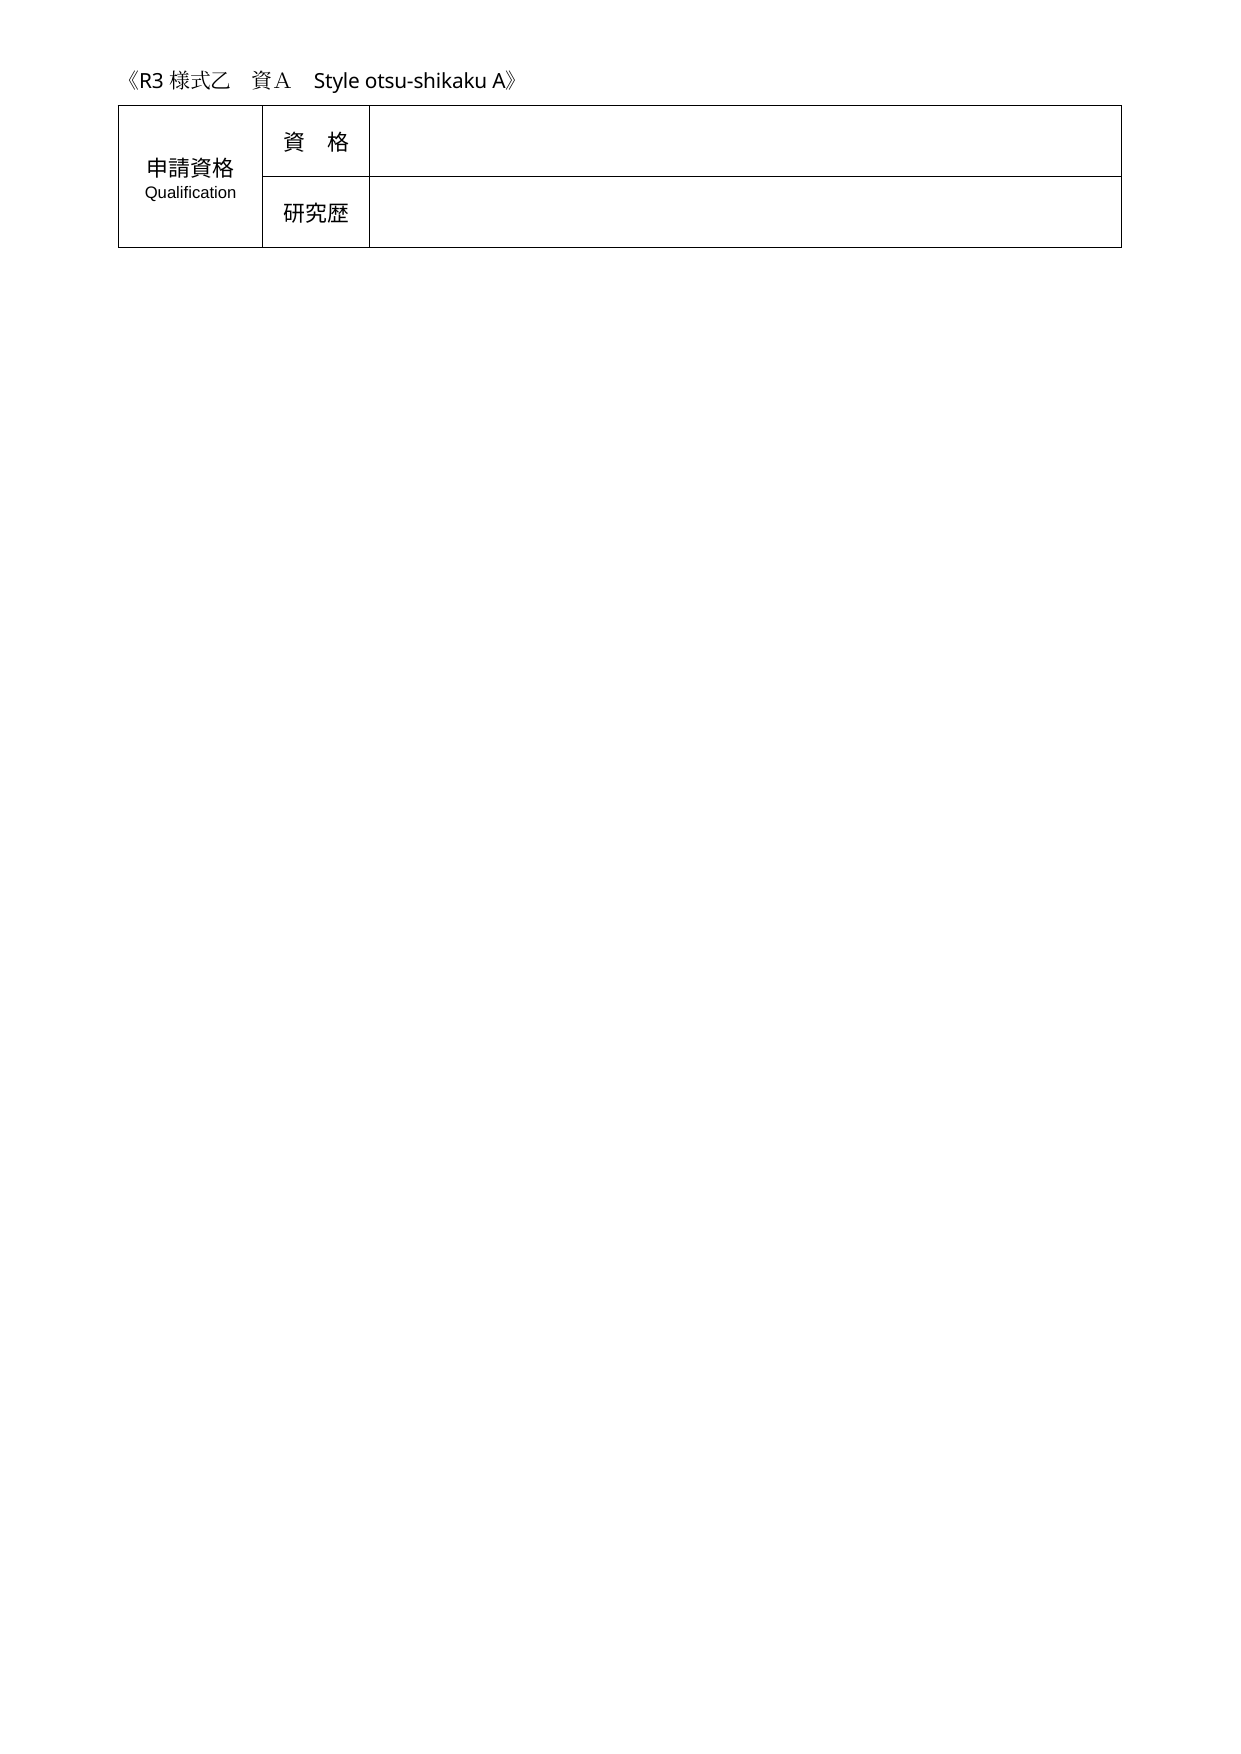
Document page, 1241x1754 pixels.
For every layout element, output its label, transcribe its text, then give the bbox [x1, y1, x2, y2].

table_cell 資 格 [263, 106, 369, 176]
table_cell [370, 177, 1121, 247]
table_cell 研究歴 [263, 177, 369, 247]
table_cell 申請資格 Qualification [119, 106, 262, 247]
table_cell [370, 106, 1121, 176]
